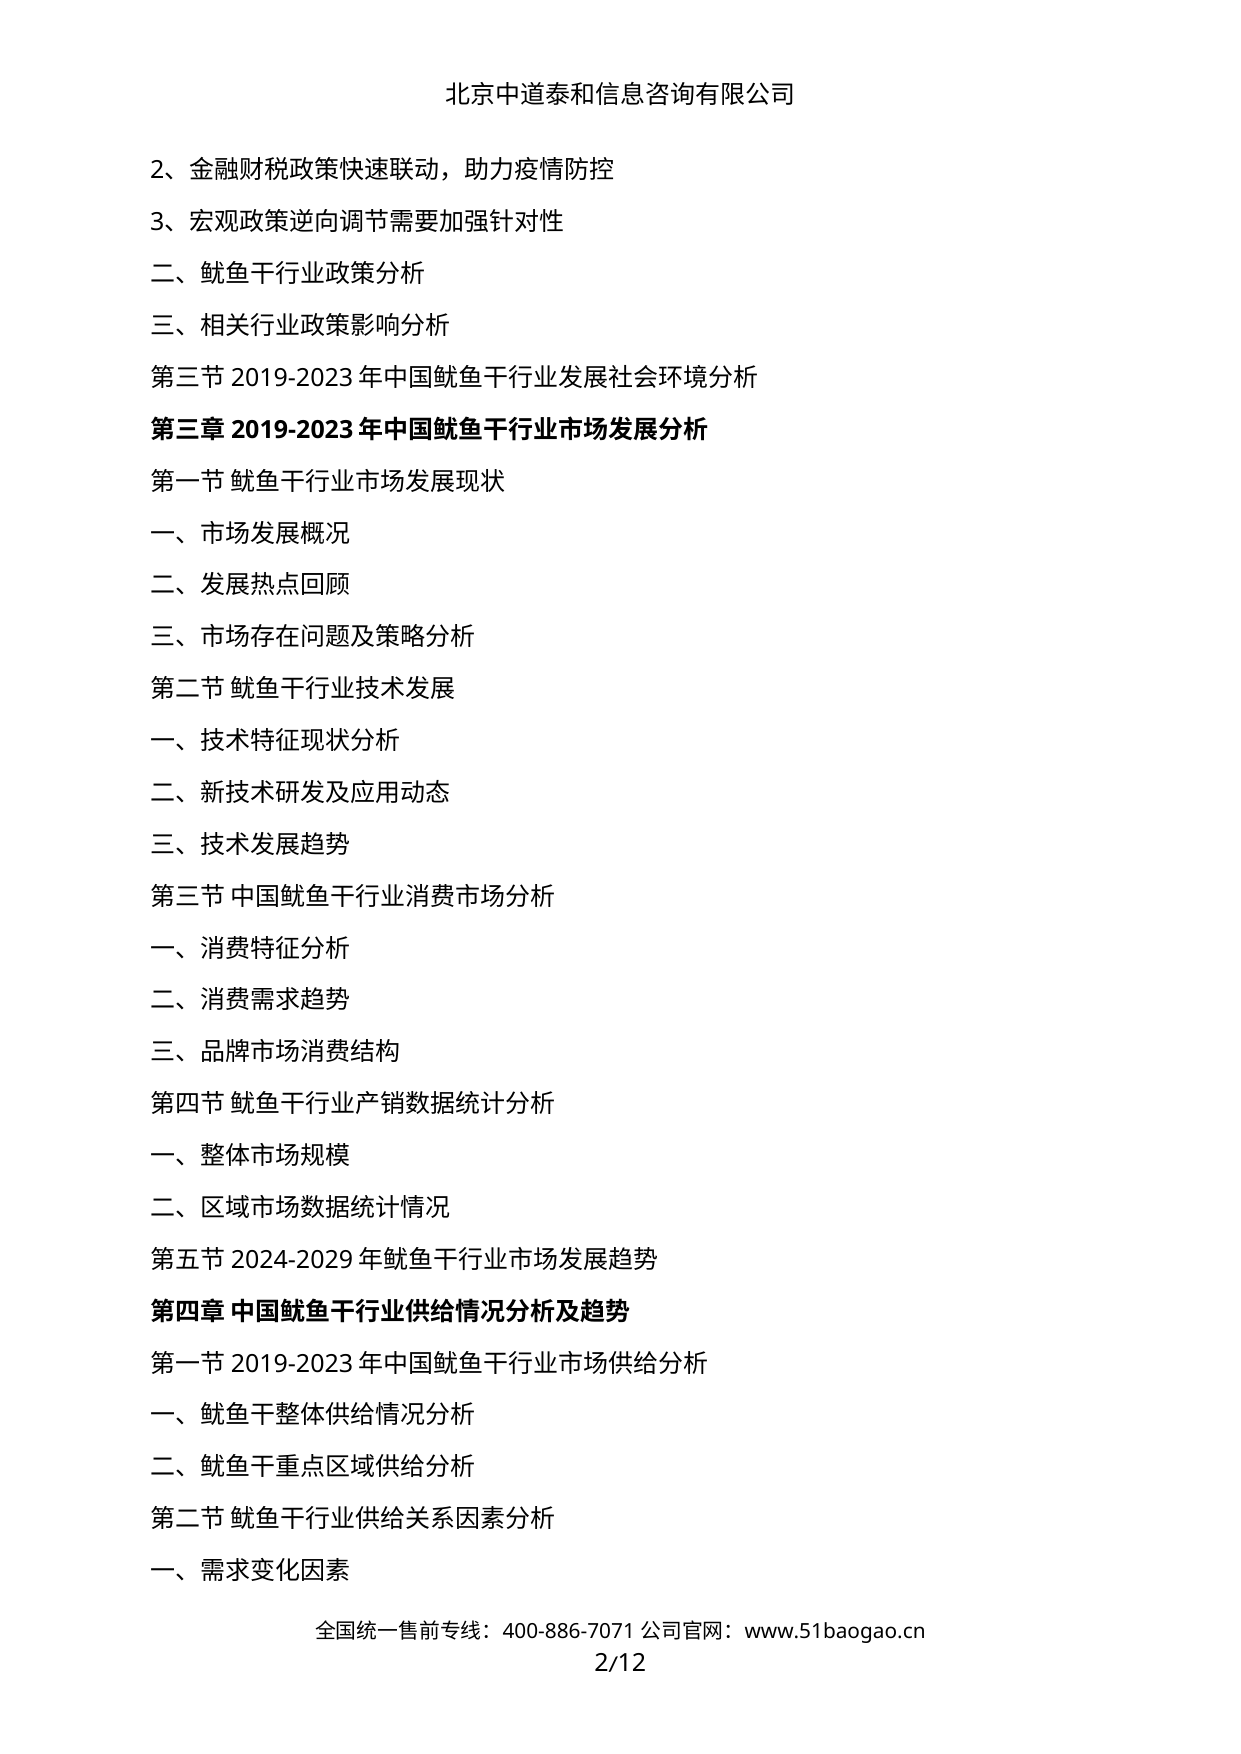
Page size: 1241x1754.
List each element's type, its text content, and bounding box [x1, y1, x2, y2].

text 三、相关行业政策影响分析 [150, 306, 1090, 342]
text 一、需求变化因素 [150, 1551, 1090, 1587]
text 一、整体市场规模 [150, 1136, 1090, 1172]
text 3、宏观政策逆向调节需要加强针对性 [150, 202, 1090, 238]
text 三、市场存在问题及策略分析 [150, 617, 1090, 653]
text 一、市场发展概况 [150, 513, 1090, 549]
text 第五节 2024-2029年鱿鱼干行业市场发展趋势 [150, 1239, 1090, 1276]
text 第四章 中国鱿鱼干行业供给情况分析及趋势 [150, 1291, 1090, 1327]
text 三、技术发展趋势 [150, 824, 1090, 861]
text 第二节 鱿鱼干行业供给关系因素分析 [150, 1499, 1090, 1535]
text 第三节 2019-2023年中国鱿鱼干行业发展社会环境分析 [150, 357, 1090, 394]
text 二、区域市场数据统计情况 [150, 1187, 1090, 1224]
text 第四节 鱿鱼干行业产销数据统计分析 [150, 1084, 1090, 1120]
text 三、品牌市场消费结构 [150, 1032, 1090, 1068]
text 第三节 中国鱿鱼干行业消费市场分析 [150, 876, 1090, 912]
text 二、鱿鱼干重点区域供给分析 [150, 1447, 1090, 1483]
text 第一节 鱿鱼干行业市场发展现状 [150, 461, 1090, 497]
text 二、鱿鱼干行业政策分析 [150, 254, 1090, 290]
text 第二节 鱿鱼干行业技术发展 [150, 669, 1090, 705]
text 一、消费特征分析 [150, 928, 1090, 964]
text 一、鱿鱼干整体供给情况分析 [150, 1395, 1090, 1431]
text 二、发展热点回顾 [150, 565, 1090, 601]
text 二、新技术研发及应用动态 [150, 772, 1090, 809]
text 一、技术特征现状分析 [150, 721, 1090, 757]
text 二、消费需求趋势 [150, 980, 1090, 1016]
text 第三章 2019-2023年中国鱿鱼干行业市场发展分析 [150, 409, 1090, 446]
text 第一节 2019-2023年中国鱿鱼干行业市场供给分析 [150, 1343, 1090, 1379]
text 2、金融财税政策快速联动，助力疫情防控 [150, 150, 1090, 186]
